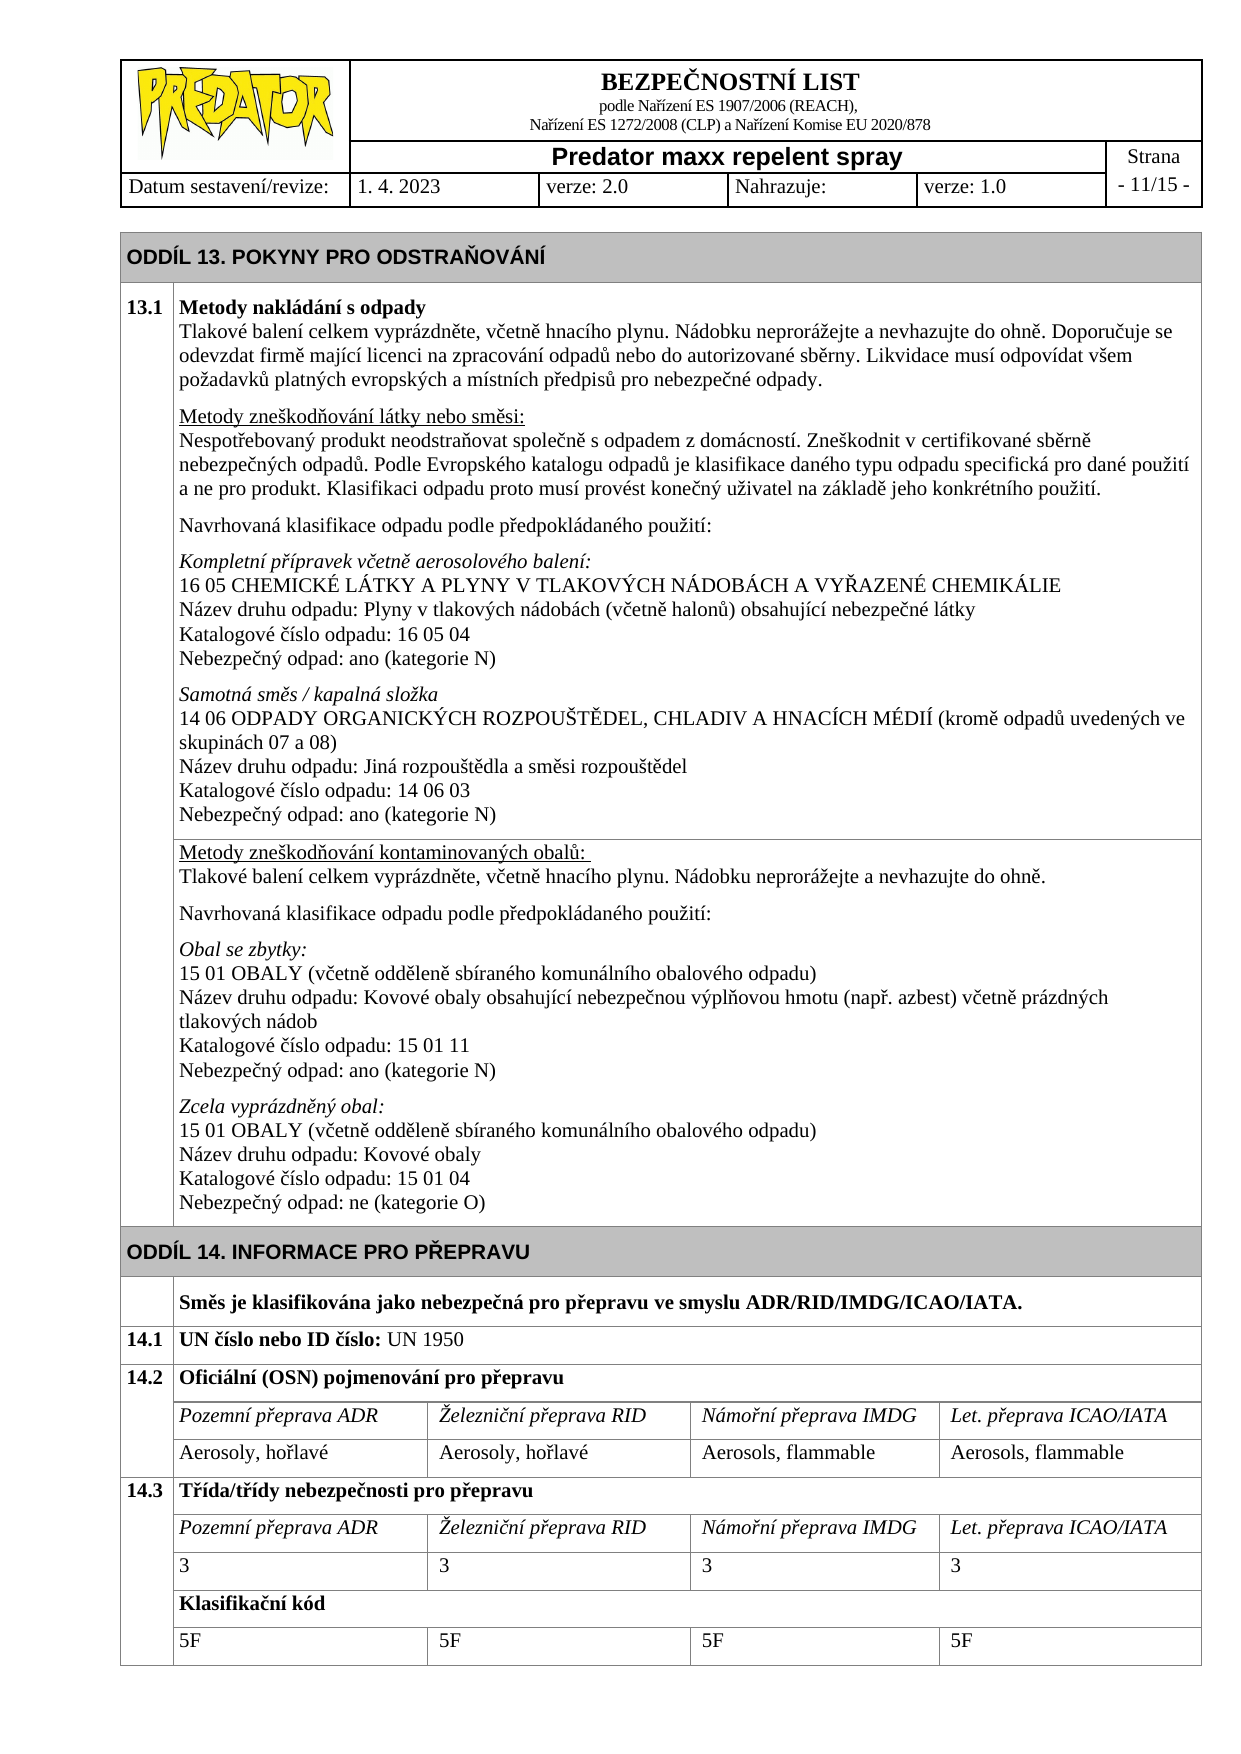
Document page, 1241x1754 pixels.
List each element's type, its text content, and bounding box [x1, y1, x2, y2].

table_cell [121, 1277, 173, 1326]
table_cell 13.1 [121, 283, 173, 1226]
table_cell UN číslo nebo ID číslo: UN 1950 [174, 1327, 1201, 1364]
table_cell Aerosols, flammable [940, 1440, 1201, 1477]
table_cell 5F [174, 1628, 427, 1665]
table_cell Směs je klasifikována jako nebezpečná pro přepravu ve smyslu ADR/RID/IMDG/ICAO/IATA. [174, 1277, 1201, 1326]
table_cell Klasifikační kód [174, 1591, 1201, 1627]
table_cell 3 [691, 1553, 939, 1589]
table_cell Námořní přeprava IMDG [691, 1515, 939, 1552]
table_cell Aerosoly, hořlavé [428, 1440, 690, 1477]
table_cell 3 [940, 1553, 1201, 1589]
table_cell Aerosoly, hořlavé [174, 1440, 427, 1477]
table_cell ODDÍL 14. INFORMACE PRO PŘEPRAVU [121, 1227, 1201, 1276]
table_cell Aerosols, flammable [691, 1440, 939, 1477]
table_cell Metody nakládání s odpady Tlakové balení celkem vyprázdněte, včetně hnacího plynu. Nádobku neprorážejte a nevhazujte do ohně. Doporučuje se odevzdat firmě mající licenci na zpracování odpadů nebo do autorizované sběrny. Likvidace musí odpovídat všem požadavků platných evropských a místních předpisů pro nebezpečné odpady. Metody zneškodňování látky nebo směsi: Nespotřebovaný produkt neodstraňovat společně s odpadem z domácností. Zneškodnit v certifikované sběrně nebezpečných odpadů. Podle Evropského katalogu odpadů je klasifikace daného typu odpadu specifická pro dané použití a ne pro produkt. Klasifikaci odpadu proto musí provést konečný uživatel na základě jeho konkrétního použití. Navrhovaná klasifikace odpadu podle předpokládaného použití: Kompletní přípravek včetně aerosolového balení: 16 05 CHEMICKÉ LÁTKY A PLYNY V TLAKOVÝCH NÁDOBÁCH A VYŘAZENÉ CHEMIKÁLIE Název druhu odpadu: Plyny v tlakových nádobách (včetně halonů) obsahující nebezpečné látky Katalogové číslo odpadu: 16 05 04 Nebezpečný odpad: ano (kategorie N) Samotná směs / kapalná složka 14 06 ODPADY ORGANICKÝCH ROZPOUŠTĚDEL, CHLADIV A HNACÍCH MÉDIÍ (kromě odpadů uvedených ve skupinách 07 a 08) Název druhu odpadu: Jiná rozpouštědla a směsi rozpouštědel Katalogové číslo odpadu: 14 06 03 Nebezpečný odpad: ano (kategorie N) [174, 283, 1201, 839]
table_cell 3 [428, 1553, 690, 1589]
table_cell 14.3 [121, 1478, 173, 1665]
picture [137, 67, 334, 160]
table_cell Námořní přeprava IMDG [691, 1403, 939, 1439]
table_cell Železniční přeprava RID [428, 1403, 690, 1439]
table_cell Let. přeprava ICAO/IATA [940, 1403, 1201, 1439]
table_cell 14.2 [121, 1365, 173, 1477]
table_cell 5F [428, 1628, 690, 1665]
table_cell Metody zneškodňování kontaminovaných obalů: Tlakové balení celkem vyprázdněte, včetně hnacího plynu. Nádobku neprorážejte a nevhazujte do ohně. Navrhovaná klasifikace odpadu podle předpokládaného použití: Obal se zbytky: 15 01 OBALY (včetně odděleně sbíraného komunálního obalového odpadu) Název druhu odpadu: Kovové obaly obsahující nebezpečnou výplňovou hmotu (např. azbest) včetně prázdných tlakových nádob Katalogové číslo odpadu: 15 01 11 Nebezpečný odpad: ano (kategorie N) Zcela vyprázdněný obal: 15 01 OBALY (včetně odděleně sbíraného komunálního obalového odpadu) Název druhu odpadu: Kovové obaly Katalogové číslo odpadu: 15 01 04 Nebezpečný odpad: ne (kategorie O) [174, 840, 1201, 1226]
table_cell Třída/třídy nebezpečnosti pro přepravu [174, 1478, 1201, 1514]
table_cell Let. přeprava ICAO/IATA [940, 1515, 1201, 1552]
table_cell Železniční přeprava RID [428, 1515, 690, 1552]
table_cell 5F [691, 1628, 939, 1665]
table_cell 3 [174, 1553, 427, 1589]
table_cell Pozemní přeprava ADR [174, 1515, 427, 1552]
table_cell Pozemní přeprava ADR [174, 1403, 427, 1439]
table_header ODDÍL 13. POKYNY PRO ODSTRAŇOVÁNÍ [121, 233, 1201, 282]
table_cell 5F [940, 1628, 1201, 1665]
table_cell Oficiální (OSN) pojmenování pro přepravu [174, 1365, 1201, 1401]
table_cell 14.1 [121, 1327, 173, 1364]
